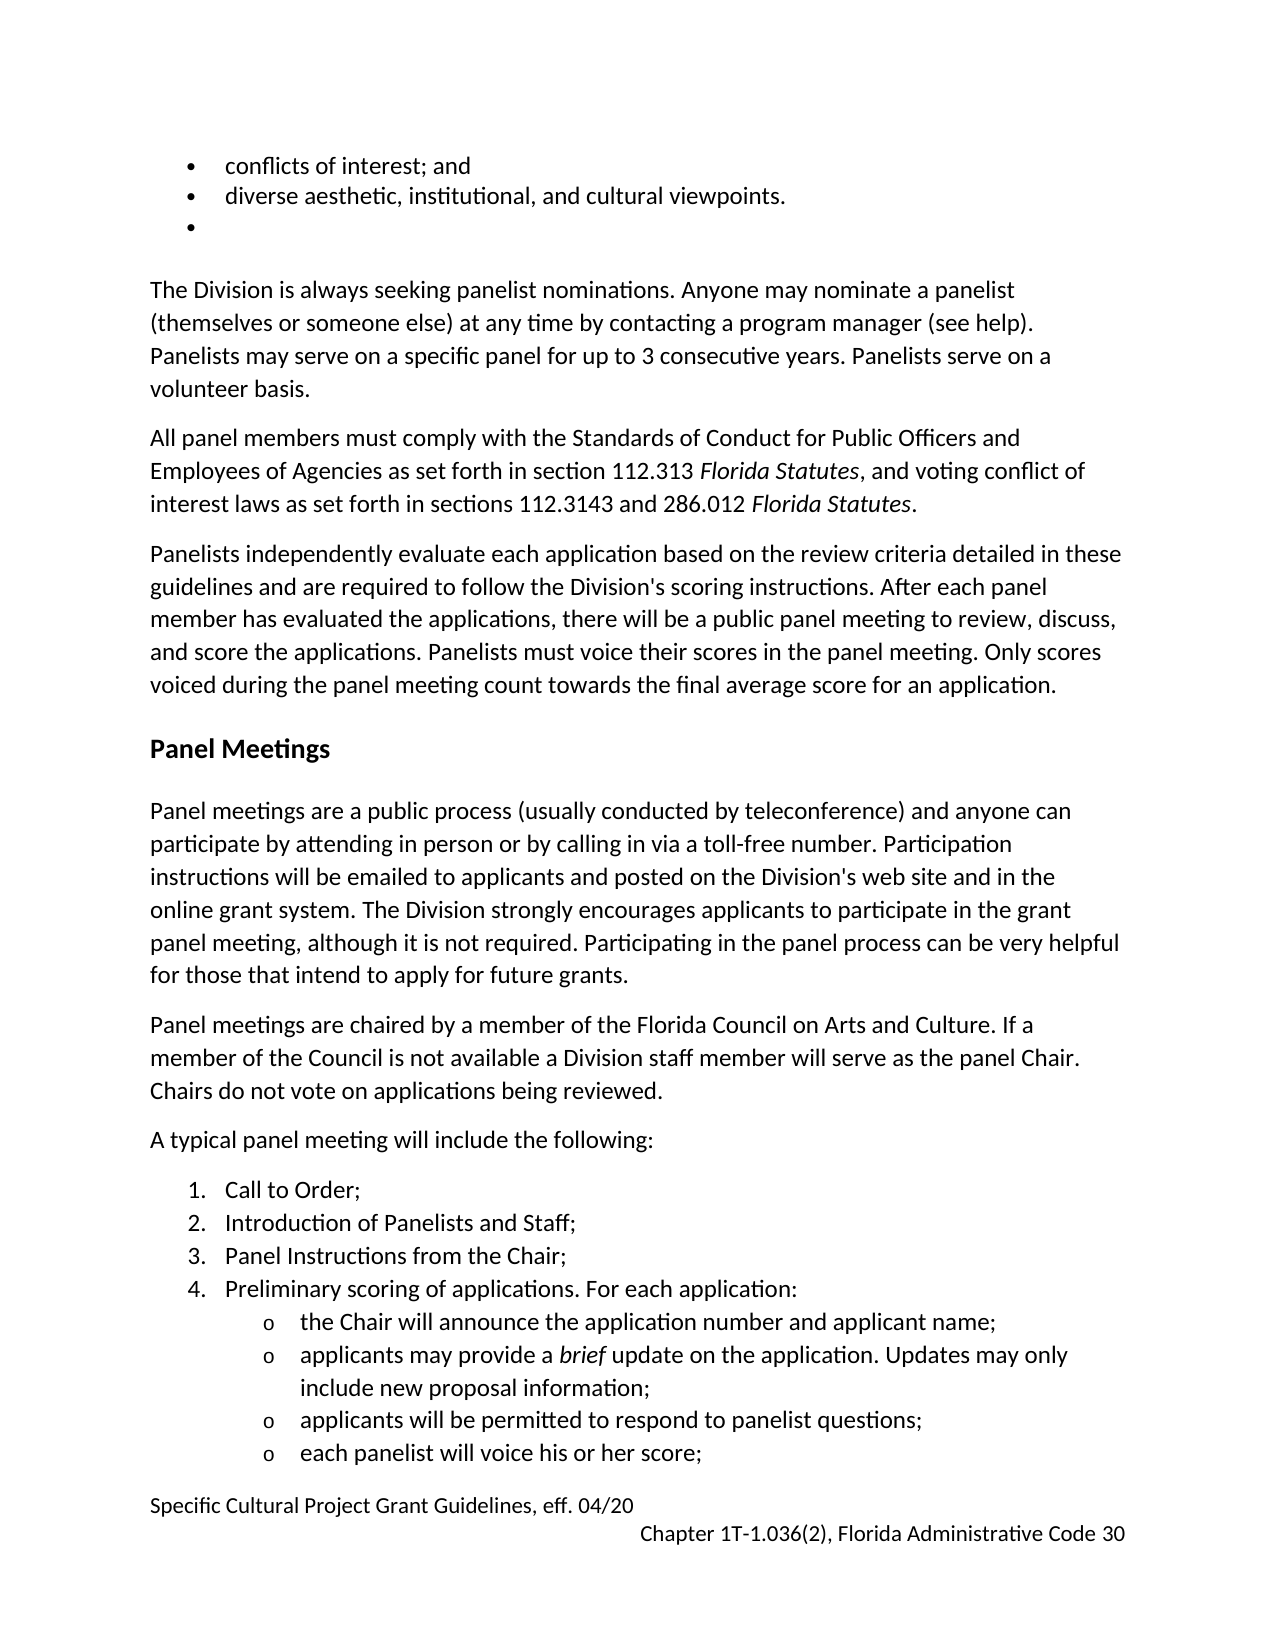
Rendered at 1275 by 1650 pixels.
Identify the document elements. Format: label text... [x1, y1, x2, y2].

list applicants may provide a brief update on the application. Updates may only include new proposal information; [262, 1339, 1125, 1402]
text A typical panel meeting will include the following: [150, 1124, 1125, 1155]
list diverse aesthetic, institutional, and cultural viewpoints. [187, 181, 1125, 211]
text The Division is always seeking panelist nominations. Anyone may nominate a panelist (themselves or someone else) at any time by contacting a program manager (see help). Panelists may serve on a specific panel for up to 3 consecutive years. Panelists serve on a volunteer basis. [150, 274, 1125, 403]
text Panel meetings are a public process (usually conducted by teleconference) and anyone can participate by attending in person or by calling in via a toll-free number. Participation instructions will be emailed to applicants and posted on the Division's web site and in the online grant system. The Division strongly encourages applicants to participate in the grant panel meeting, although it is not required. Participating in the panel process can be very helpful for those that intend to apply for future grants. [150, 795, 1125, 990]
list the Chair will announce the application number and applicant name; [262, 1306, 1125, 1336]
list conflicts of interest; and [187, 150, 1125, 181]
list applicants will be permitted to respond to panelist questions; [262, 1404, 1125, 1435]
list each panelist will voice his or her score; [262, 1437, 1125, 1468]
subtitle Panel Meetings [150, 731, 1125, 766]
list Panel Instructions from the Chair; [187, 1240, 1125, 1271]
text Panelists independently evaluate each application based on the review criteria detailed in these guidelines and are required to follow the Division's scoring instructions. After each panel member has evaluated the applications, there will be a public panel meeting to review, discuss, and score the applications. Panelists must voice their scores in the panel meeting. Only scores voiced during the panel meeting count towards the final average score for an application. [150, 538, 1125, 700]
list Introduction of Panelists and Staff; [187, 1207, 1125, 1238]
text Panel meetings are chaired by a member of the Florida Council on Arts and Culture. If a member of the Council is not available a Division staff member will serve as the panel Chair. Chairs do not vote on applications being reviewed. [150, 1009, 1125, 1106]
list Preliminary scoring of applications. For each application: [187, 1273, 1125, 1303]
text All panel members must comply with the Standards of Conduct for Public Officers and Employees of Agencies as set forth in section 112.313 Florida Statutes, and voting conflict of interest laws as set forth in sections 112.3143 and 286.012 Florida Statutes. [150, 422, 1125, 519]
list Call to Order; [187, 1174, 1125, 1205]
